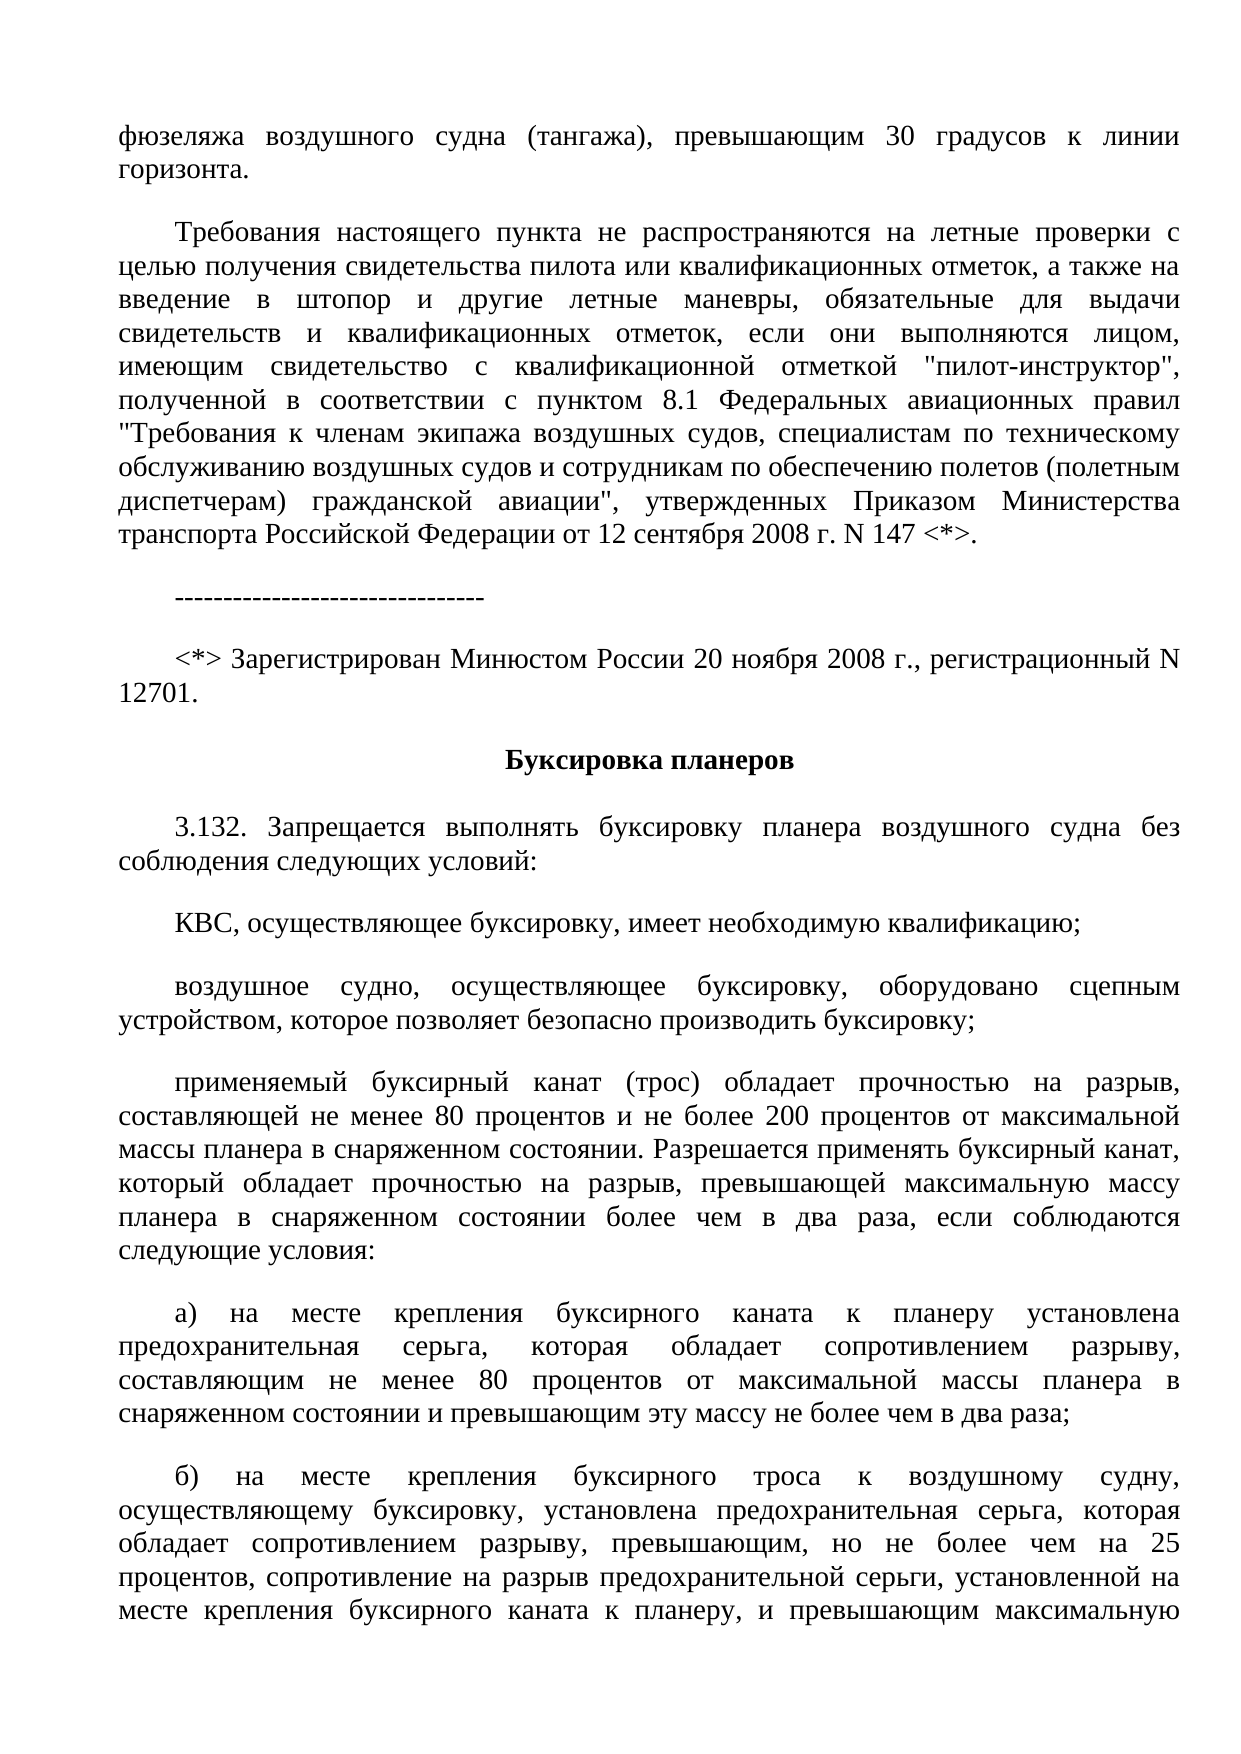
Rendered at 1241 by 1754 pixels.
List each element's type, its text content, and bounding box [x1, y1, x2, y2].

text воздушное судно, осуществляющее буксировку, оборудовано сцепным устройством, которое позволяет безопасно производить буксировку; [118, 968, 1181, 1035]
text Требования настоящего пункта не распространяются на летные проверки с целью получения свидетельства пилота или квалификационных отметок, а также на введение в штопор и другие летные маневры, обязательные для выдачи свидетельств и квалификационных отметок, если они выполняются лицом, имеющим свидетельство с квалификационной отметкой "пилот-инструктор", полученной в соответствии с пунктом 8.1 Федеральных авиационных правил "Требования к членам экипажа воздушных судов, специалистам по техническому обслуживанию воздушных судов и сотрудникам по обеспечению полетов (полетным диспетчерам) гражданской авиации", утвержденных Приказом Министерства транспорта Российской Федерации от 12 сентября 2008 г. N 147 <*>. [118, 214, 1181, 550]
text применяемый буксирный канат (трос) обладает прочностью на разрыв, составляющей не менее 80 процентов и не более 200 процентов от максимальной массы планера в снаряженном состоянии. Разрешается применять буксирный канат, который обладает прочностью на разрыв, превышающей максимальную массу планера в снаряженном состоянии более чем в два раза, если соблюдаются следующие условия: [118, 1064, 1181, 1266]
text 3.132. Запрещается выполнять буксировку планера воздушного судна без соблюдения следующих условий: [118, 809, 1181, 876]
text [118, 1458, 1181, 1626]
text КВС, осуществляющее буксировку, имеет необходимую квалификацию; [118, 906, 1181, 939]
title Буксировка планеров [118, 742, 1181, 776]
text -------------------------------- [118, 579, 1181, 612]
text а) на месте крепления буксирного каната к планеру установлена предохранительная серьга, которая обладает сопротивлением разрыву, составляющим не менее 80 процентов от максимальной массы планера в снаряженном состоянии и превышающим эту массу не более чем в два раза; [118, 1295, 1181, 1429]
text <*> Зарегистрирован Минюстом России 20 ноября 2008 г., регистрационный N 12701. [118, 642, 1181, 709]
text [118, 118, 1181, 185]
